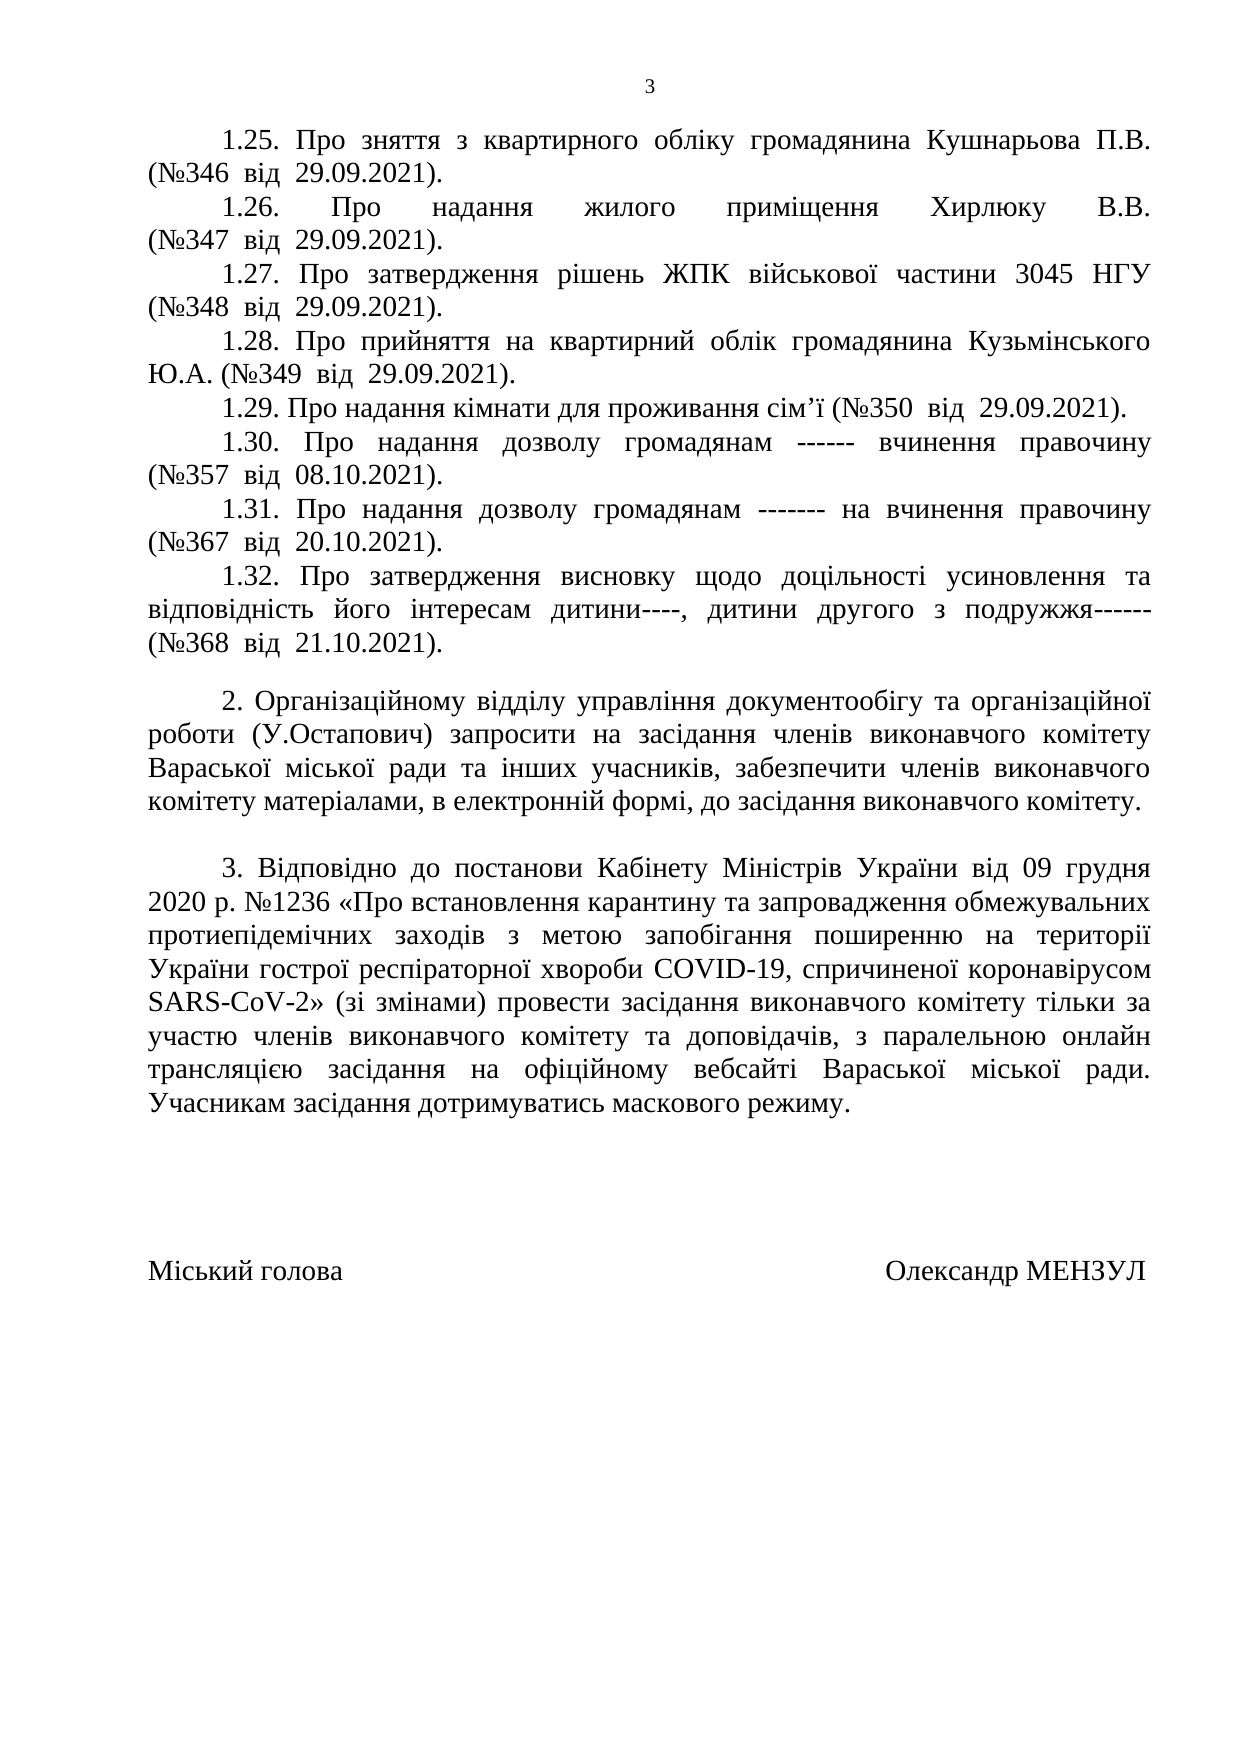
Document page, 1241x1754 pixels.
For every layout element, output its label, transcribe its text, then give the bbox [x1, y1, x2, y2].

text 1.30. Про надання дозволу громадянам ------ вчинення правочину (№357 від 08.10.2021). [148, 424, 1152, 491]
text 2. Організаційному відділу управління документообігу та організаційної роботи (У.Остапович) запросити на засідання членів виконавчого комітету Вараської міської ради та інших учасників, забезпечити членів виконавчого комітету матеріалами, в електронній формі, до засідання виконавчого комітету. [148, 683, 1152, 817]
text 1.25. Про зняття з квартирного обліку громадянина Кушнарьова П.В. (№346 від 29.09.2021). [148, 122, 1152, 189]
text 1.28. Про прийняття на квартирний облік громадянина Кузьмінського Ю.А. (№349 від 29.09.2021). [148, 323, 1152, 390]
text 1.26. Про надання жилого приміщення Хирлюку В.В. (№347 від 29.09.2021). [148, 189, 1152, 256]
text 1.27. Про затвердження рішень ЖПК військової частини 3045 НГУ (№348 від 29.09.2021). [148, 256, 1152, 323]
text Міський голова Олександр МЕНЗУЛ [148, 1253, 1152, 1286]
text 1.31. Про надання дозволу громадянам ------- на вчинення правочину (№367 від 20.10.2021). [148, 491, 1152, 558]
text 1.32. Про затвердження висновку щодо доцільності усиновлення та відповідність його інтересам дитини----, дитини другого з подружжя------ (№368 від 21.10.2021). [148, 558, 1152, 658]
text 1.29. Про надання кімнати для проживання сім’ї (№350 від 29.09.2021). [148, 390, 1152, 424]
text 3. Відповідно до постанови Кабінету Міністрів України від 09 грудня 2020 р. №1236 «Про встановлення карантину та запровадження обмежувальних протиепідемічних заходів з метою запобігання поширенню на території України гострої респіраторної хвороби COVID-19, спричиненої коронавірусом SARS-CoV-2» (зі змінами) провести засідання виконавчого комітету тільки за участю членів виконавчого комітету та доповідачів, з паралельною онлайн трансляцією засідання на офіційному вебсайті Вараської міської ради. Учасникам засідання дотримуватись маскового режиму. [148, 850, 1152, 1119]
